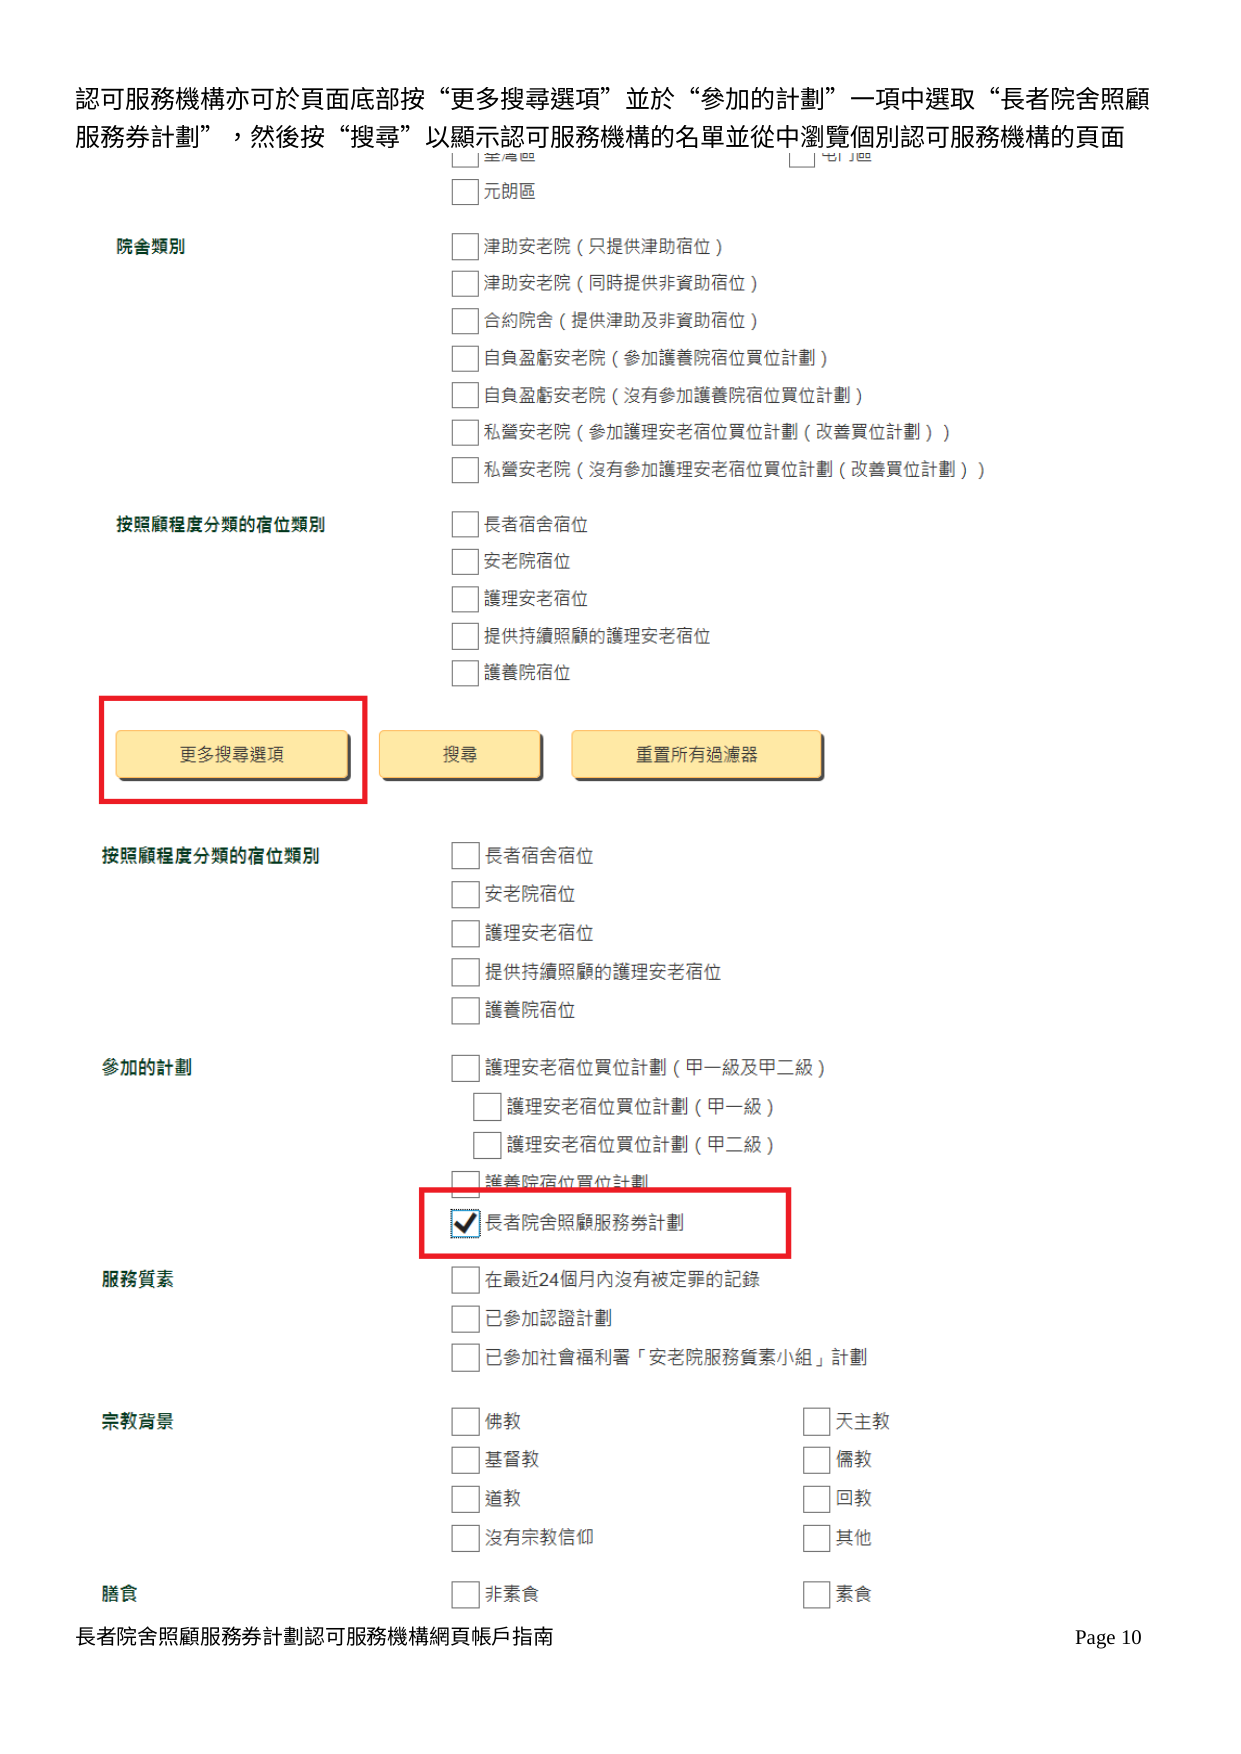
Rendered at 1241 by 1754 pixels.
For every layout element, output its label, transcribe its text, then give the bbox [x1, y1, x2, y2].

picture [75, 153, 1118, 827]
picture [75, 828, 1055, 1615]
text 認可服務機構亦可於頁面底部按“更多搜尋選項”並於“參加的計劃”一項中選取“長者院舍照顧服務券計劃”，然後按“搜尋”以顯示認可服務機構的名單並從中瀏覽個別認可服務機構的頁面 [75, 79, 1165, 154]
